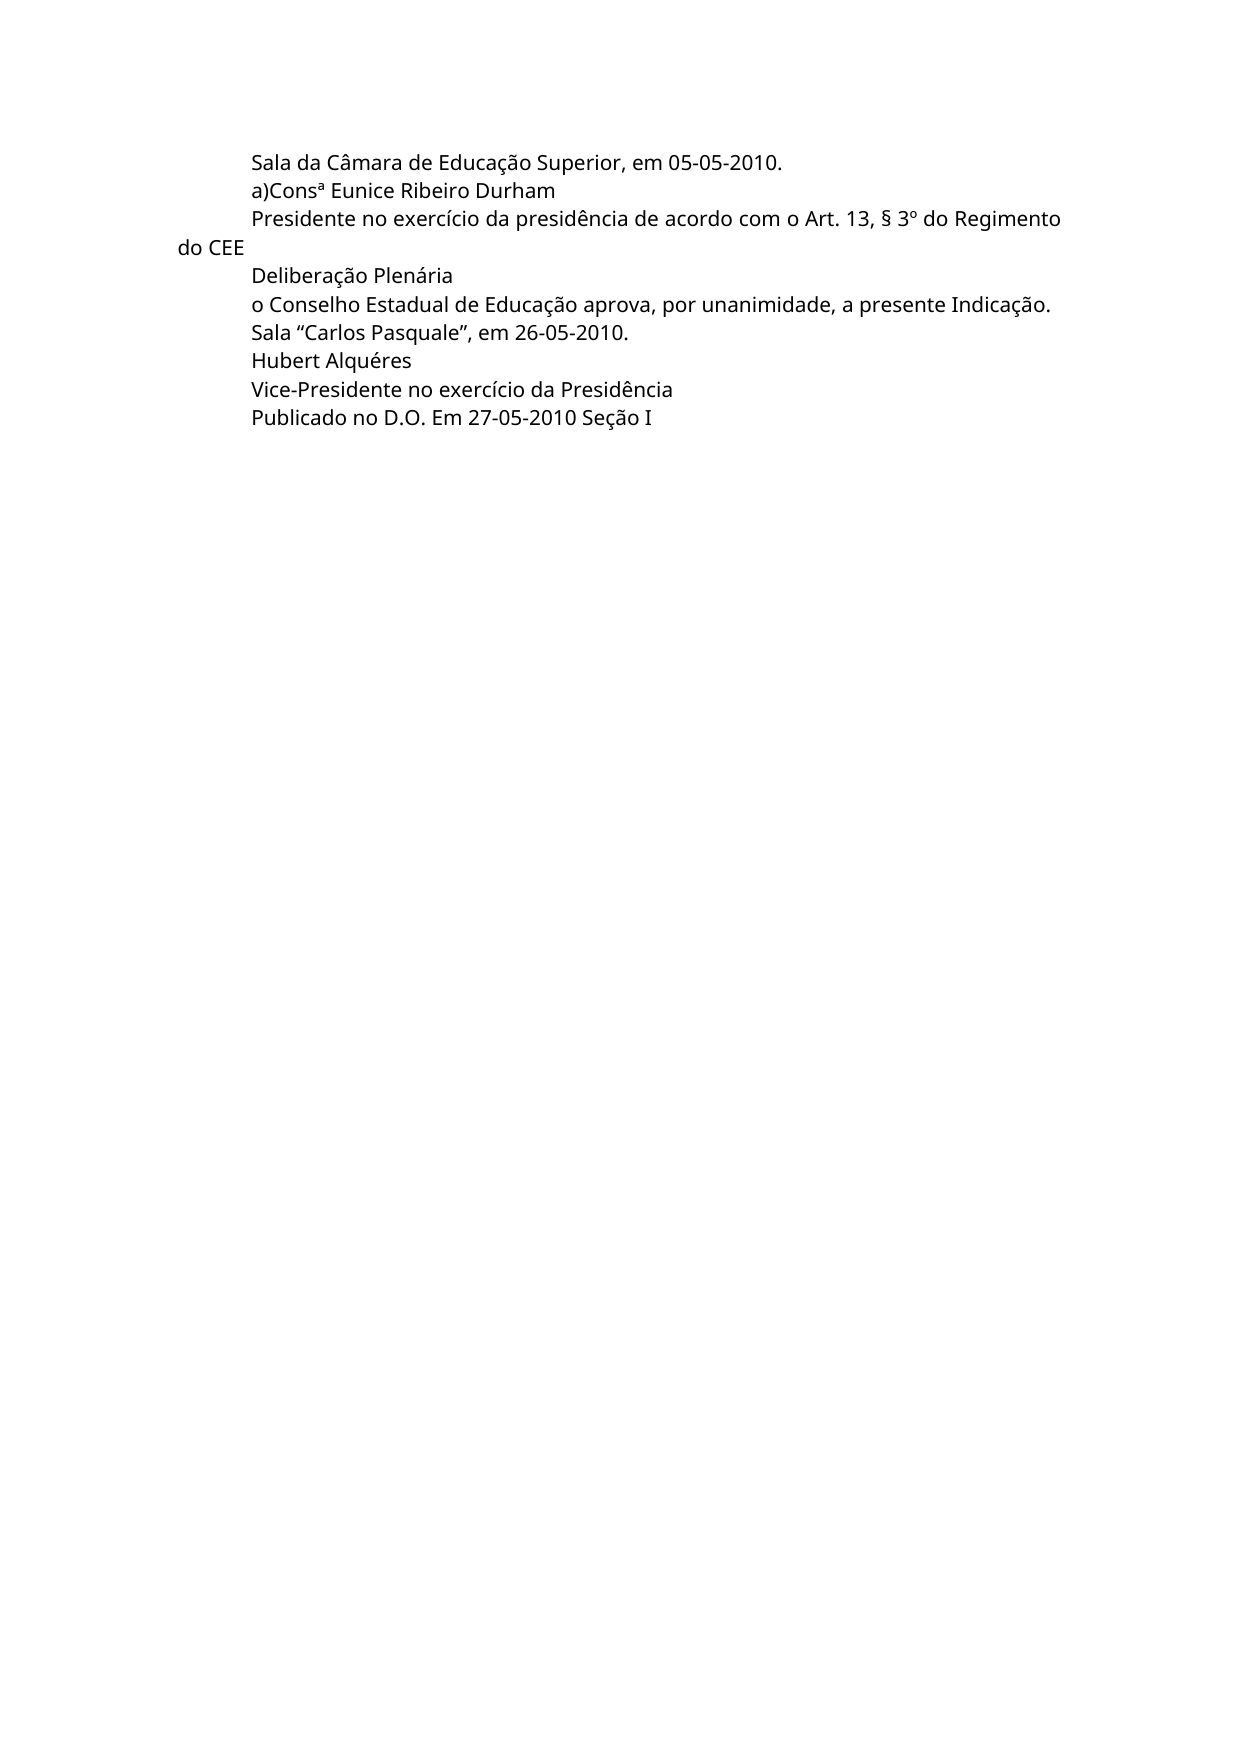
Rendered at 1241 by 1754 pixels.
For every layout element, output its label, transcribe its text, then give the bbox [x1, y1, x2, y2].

text Sala “Carlos Pasquale”, em 26-05-2010. [177, 318, 1063, 347]
text a)Consª Eunice Ribeiro Durham [177, 176, 1063, 204]
text Presidente no exercício da presidência de acordo com o Art. 13, § 3º do Regimento do CEE [177, 204, 1063, 261]
text Publicado no D.O. Em 27-05-2010 Seção I [177, 403, 1063, 432]
text Vice-Presidente no exercício da Presidência [177, 375, 1063, 403]
text Hubert Alquéres [177, 347, 1063, 375]
text Deliberação Plenária [177, 261, 1063, 290]
text Sala da Câmara de Educação Superior, em 05-05-2010. [177, 148, 1063, 176]
text o Conselho Estadual de Educação aprova, por unanimidade, a presente Indicação. [177, 290, 1063, 318]
